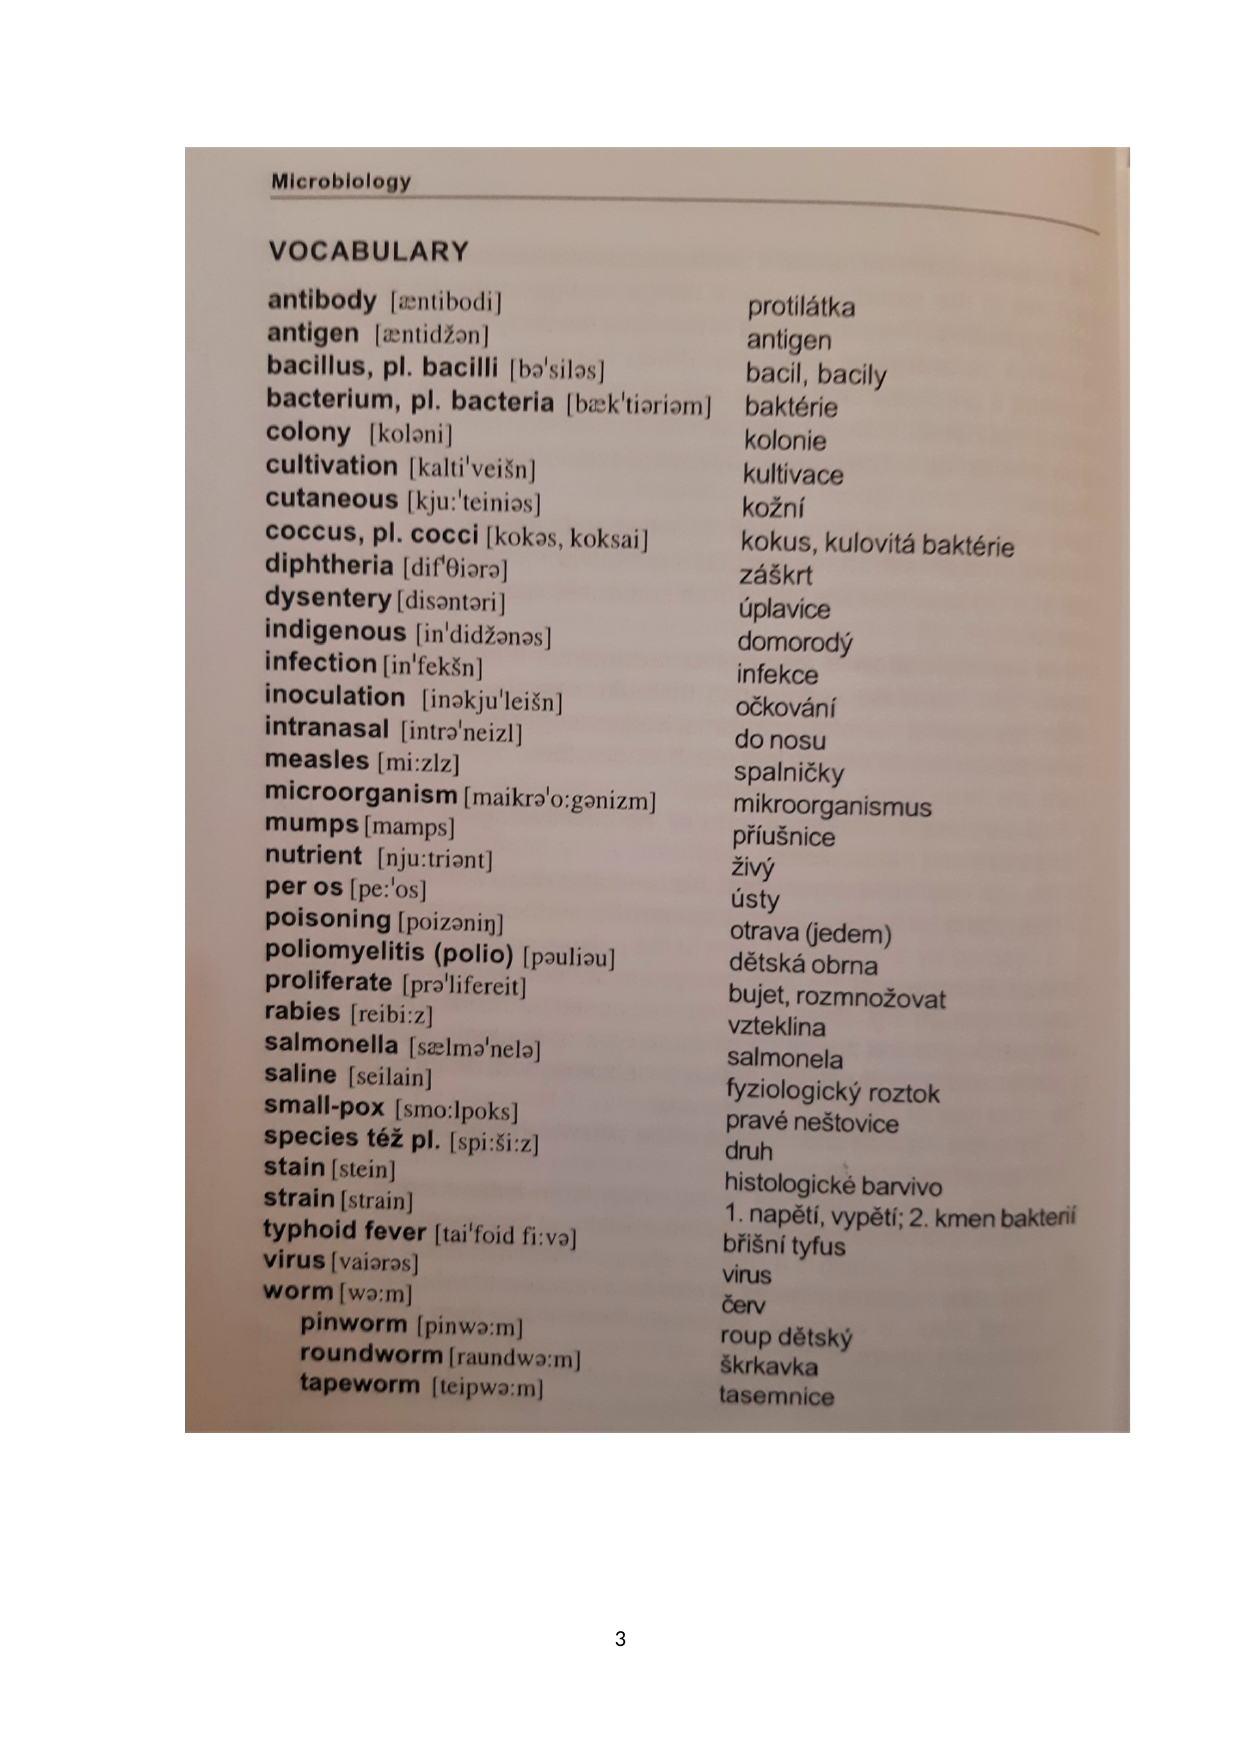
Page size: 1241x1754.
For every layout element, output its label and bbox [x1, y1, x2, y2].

picture [185, 147, 1130, 1433]
